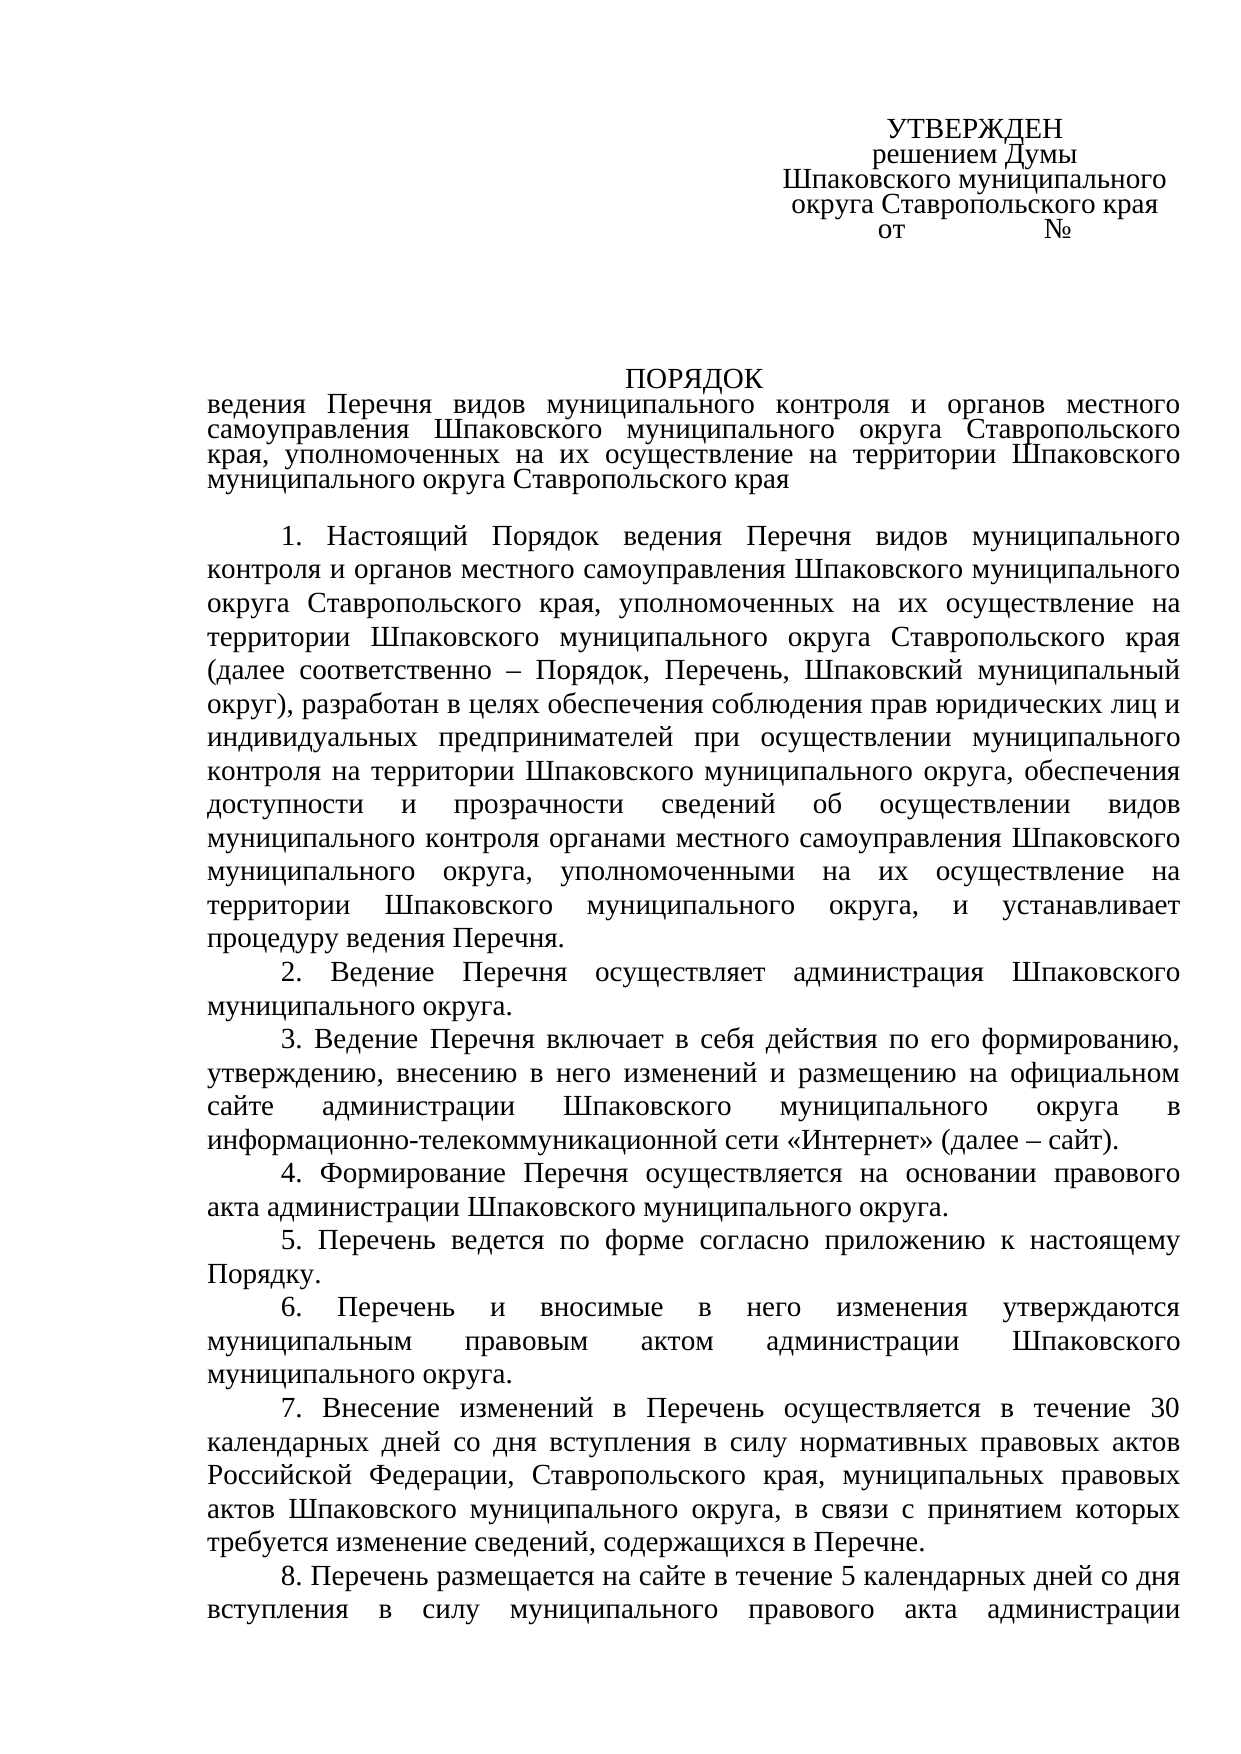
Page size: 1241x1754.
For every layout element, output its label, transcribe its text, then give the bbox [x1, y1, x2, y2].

text 3. Ведение Перечня включает в себя действия по его формированию, утверждению, внесению в него изменений и размещению на официальном сайте администрации Шпаковского муниципального округа в информационно-телекоммуникационной сети «Интернет» (далее – сайт). [207, 1021, 1181, 1155]
text ведения Перечня видов муниципального контроля и органов местного самоуправления Шпаковского муниципального округа Ставропольского края, уполномоченных на их осуществление на территории Шпаковского муниципального округа Ставропольского края [207, 393, 1181, 493]
text 6. Перечень и вносимые в него изменения утверждаются муниципальным правовым актом администрации Шпаковского муниципального округа. [207, 1289, 1181, 1390]
text Шпаковского муниципального округа Ставропольского края [768, 168, 1181, 218]
text ПОРЯДОК [207, 368, 1181, 393]
text решением Думы [1021, 143, 1181, 168]
text 2. Ведение Перечня осуществляет администрация Шпаковского муниципального округа. [207, 954, 1181, 1021]
text 5. Перечень ведется по форме согласно приложению к настоящему Порядку. [207, 1222, 1181, 1289]
text решением Думы [768, 143, 1022, 168]
text 7. Внесение изменений в Перечень осуществляется в течение 30 календарных дней со дня вступления в силу нормативных правовых актов Российской Федерации, Ставропольского края, муниципальных правовых актов Шпаковского муниципального округа, в связи с принятием которых требуется изменение сведений, содержащихся в Перечне. [207, 1390, 1181, 1558]
text 4. Формирование Перечня осуществляется на основании правового акта администрации Шпаковского муниципального округа. [207, 1155, 1181, 1222]
text 1. Настоящий Порядок ведения Перечня видов муниципального контроля и органов местного самоуправления Шпаковского муниципального округа Ставропольского края, уполномоченных на их осуществление на территории Шпаковского муниципального округа Ставропольского края (далее соответственно – Порядок, Перечень, Шпаковский муниципальный округ), разработан в целях обеспечения соблюдения прав юридических лиц и индивидуальных предпринимателей при осуществлении муниципального контроля на территории Шпаковского муниципального округа, обеспечения доступности и прозрачности сведений об осуществлении видов муниципального контроля органами местного самоуправления Шпаковского муниципального округа, уполномоченными на их осуществление на территории Шпаковского муниципального округа, и устанавливает процедуру ведения Перечня. [207, 518, 1181, 954]
text от № [768, 218, 1181, 243]
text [207, 1558, 1181, 1625]
text УТВЕРЖДЕН [768, 118, 1181, 143]
